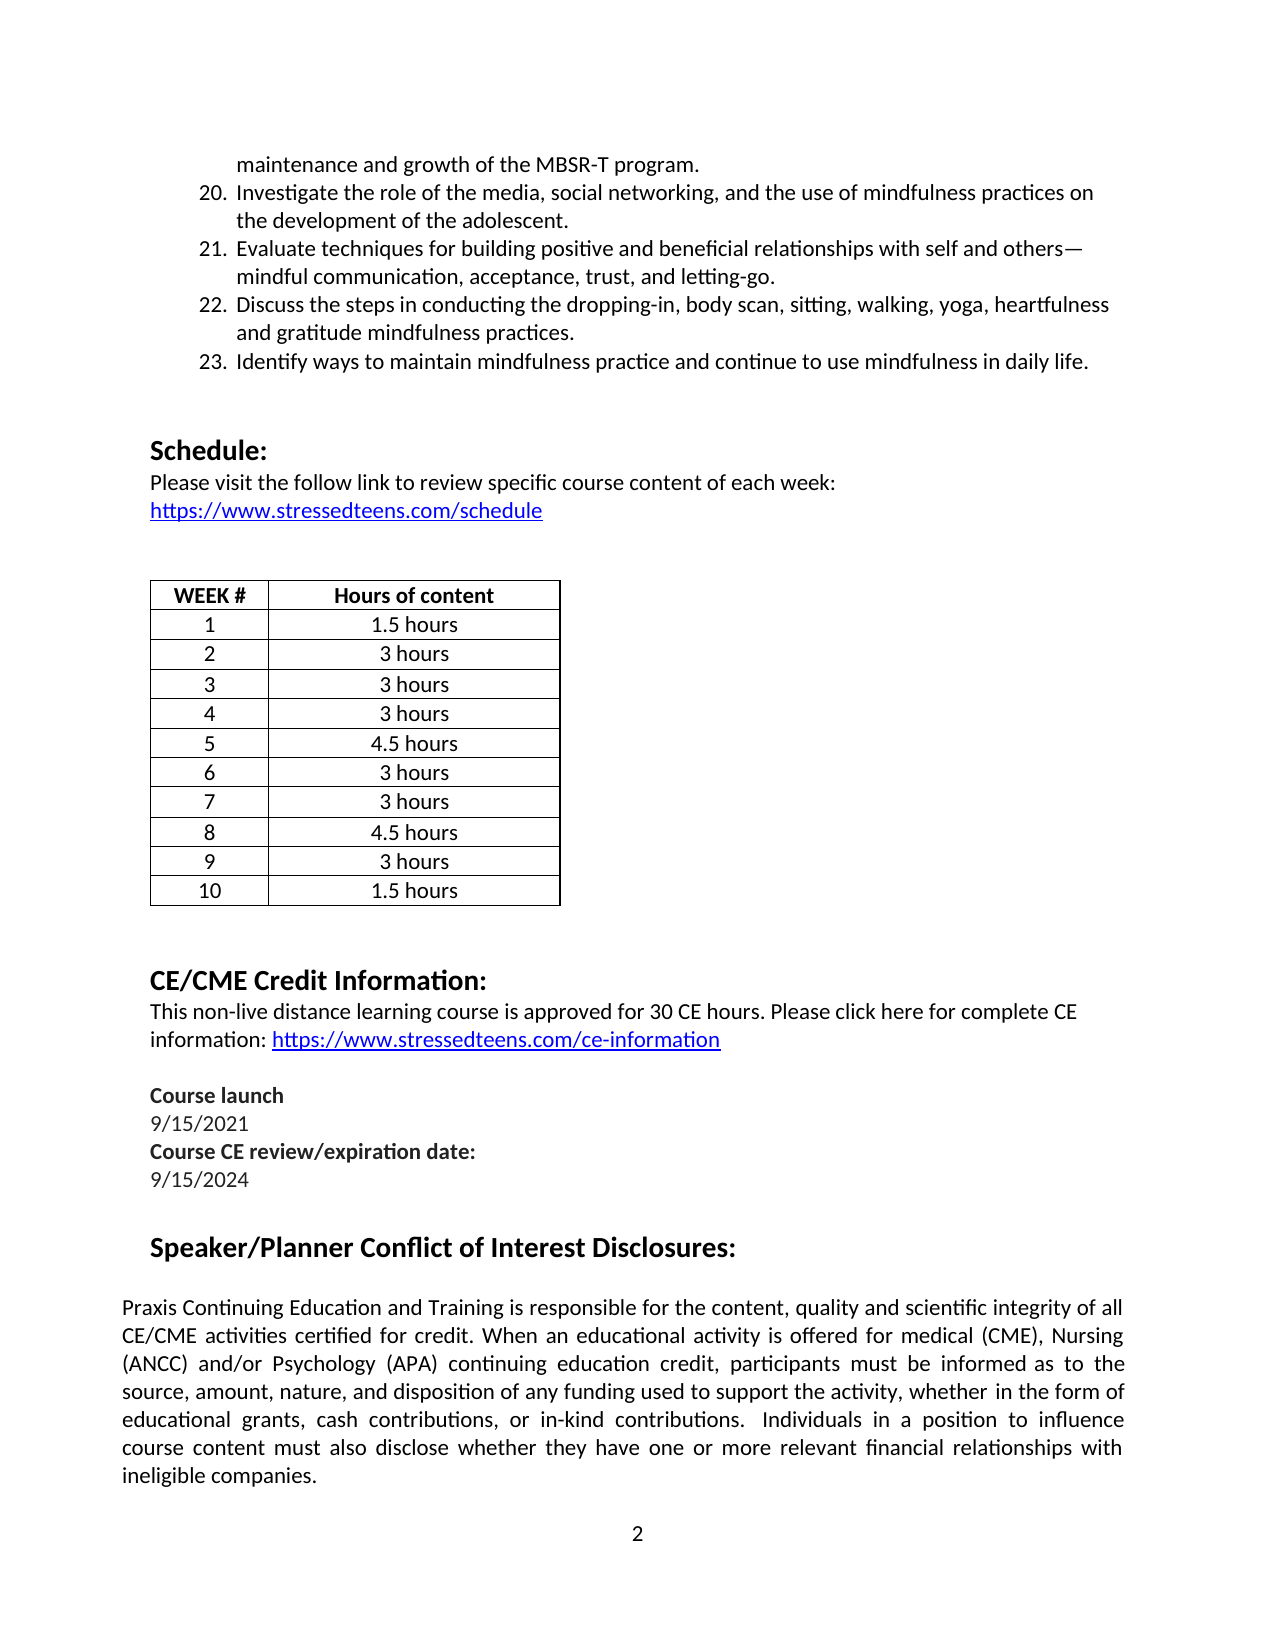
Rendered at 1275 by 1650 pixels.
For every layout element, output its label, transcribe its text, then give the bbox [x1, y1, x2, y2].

text Course CE review/expiration date: [150, 1137, 1125, 1165]
table_cell 3 hours [269, 670, 559, 698]
table_cell 3 hours [269, 758, 559, 786]
table_cell 1 [151, 610, 268, 638]
table_cell 3 hours [269, 699, 559, 728]
table_cell Identify ways to maintain mindfulness practice and continue to use mindfulness in daily life. [150, 346, 1125, 376]
table_cell 7 [151, 787, 268, 817]
table_cell 5 [151, 729, 268, 757]
table_cell 4.5 hours [269, 729, 559, 757]
table_cell 6 [151, 758, 268, 786]
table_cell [150, 150, 1125, 178]
table_cell 10 [151, 876, 268, 904]
table_cell 2 [151, 640, 268, 669]
text Speaker/Planner Conflict of Interest Disclosures: [150, 1229, 1125, 1293]
table_cell 4.5 hours [269, 818, 559, 846]
table_cell 3 hours [269, 787, 559, 817]
table_cell 3 [151, 670, 268, 698]
table_cell 9 [151, 847, 268, 875]
text Schedule: [150, 432, 1125, 468]
table_cell 1.5 hours [269, 610, 559, 638]
text Course launch [150, 1081, 1125, 1109]
table_cell Evaluate techniques for building positive and beneficial relationships with self and others— mindful communication, acceptance, trust, and letting-go. [150, 234, 1125, 290]
text 9/15/2021 [150, 1109, 1125, 1137]
table_cell 8 [151, 818, 268, 846]
text This non-live distance learning course is approved for 30 CE hours. Please click here for complete CE information: https://www.stressedteens.com/ce-information [150, 997, 1125, 1053]
table_cell 3 hours [269, 640, 559, 669]
text CE/CME Credit Information: [150, 962, 1125, 997]
table_cell Investigate the role of the media, social networking, and the use of mindfulness practices on the development of the adolescent. [150, 178, 1125, 234]
text 9/15/2024 [150, 1165, 1125, 1193]
table_cell 4 [151, 699, 268, 728]
table_cell 1.5 hours [269, 876, 559, 904]
table_cell 3 hours [269, 847, 559, 875]
table_header WEEK # [151, 581, 268, 609]
text Please visit the follow link to review specific course content of each week: https://www.stressedteens.com/schedule [150, 468, 1125, 524]
text Praxis Continuing Education and Training is responsible for the content, quality and scientific integrity of all CE/CME activities certified for credit. When an educational activity is offered for medical (CME), Nursing (ANCC) and/or Psychology (APA) continuing education credit, participants must be informed as to the source, amount, nature, and disposition of any funding used to support the activity, whether in the form of educational grants, cash contributions, or in-kind contributions. Individuals in a position to influence course content must also disclose whether they have one or more relevant financial relationships with ineligible companies. [122, 1293, 1125, 1489]
table_cell Discuss the steps in conducting the dropping-in, body scan, sitting, walking, yoga, heartfulness and gratitude mindfulness practices. [150, 290, 1125, 346]
table_header Hours of content [269, 581, 559, 609]
